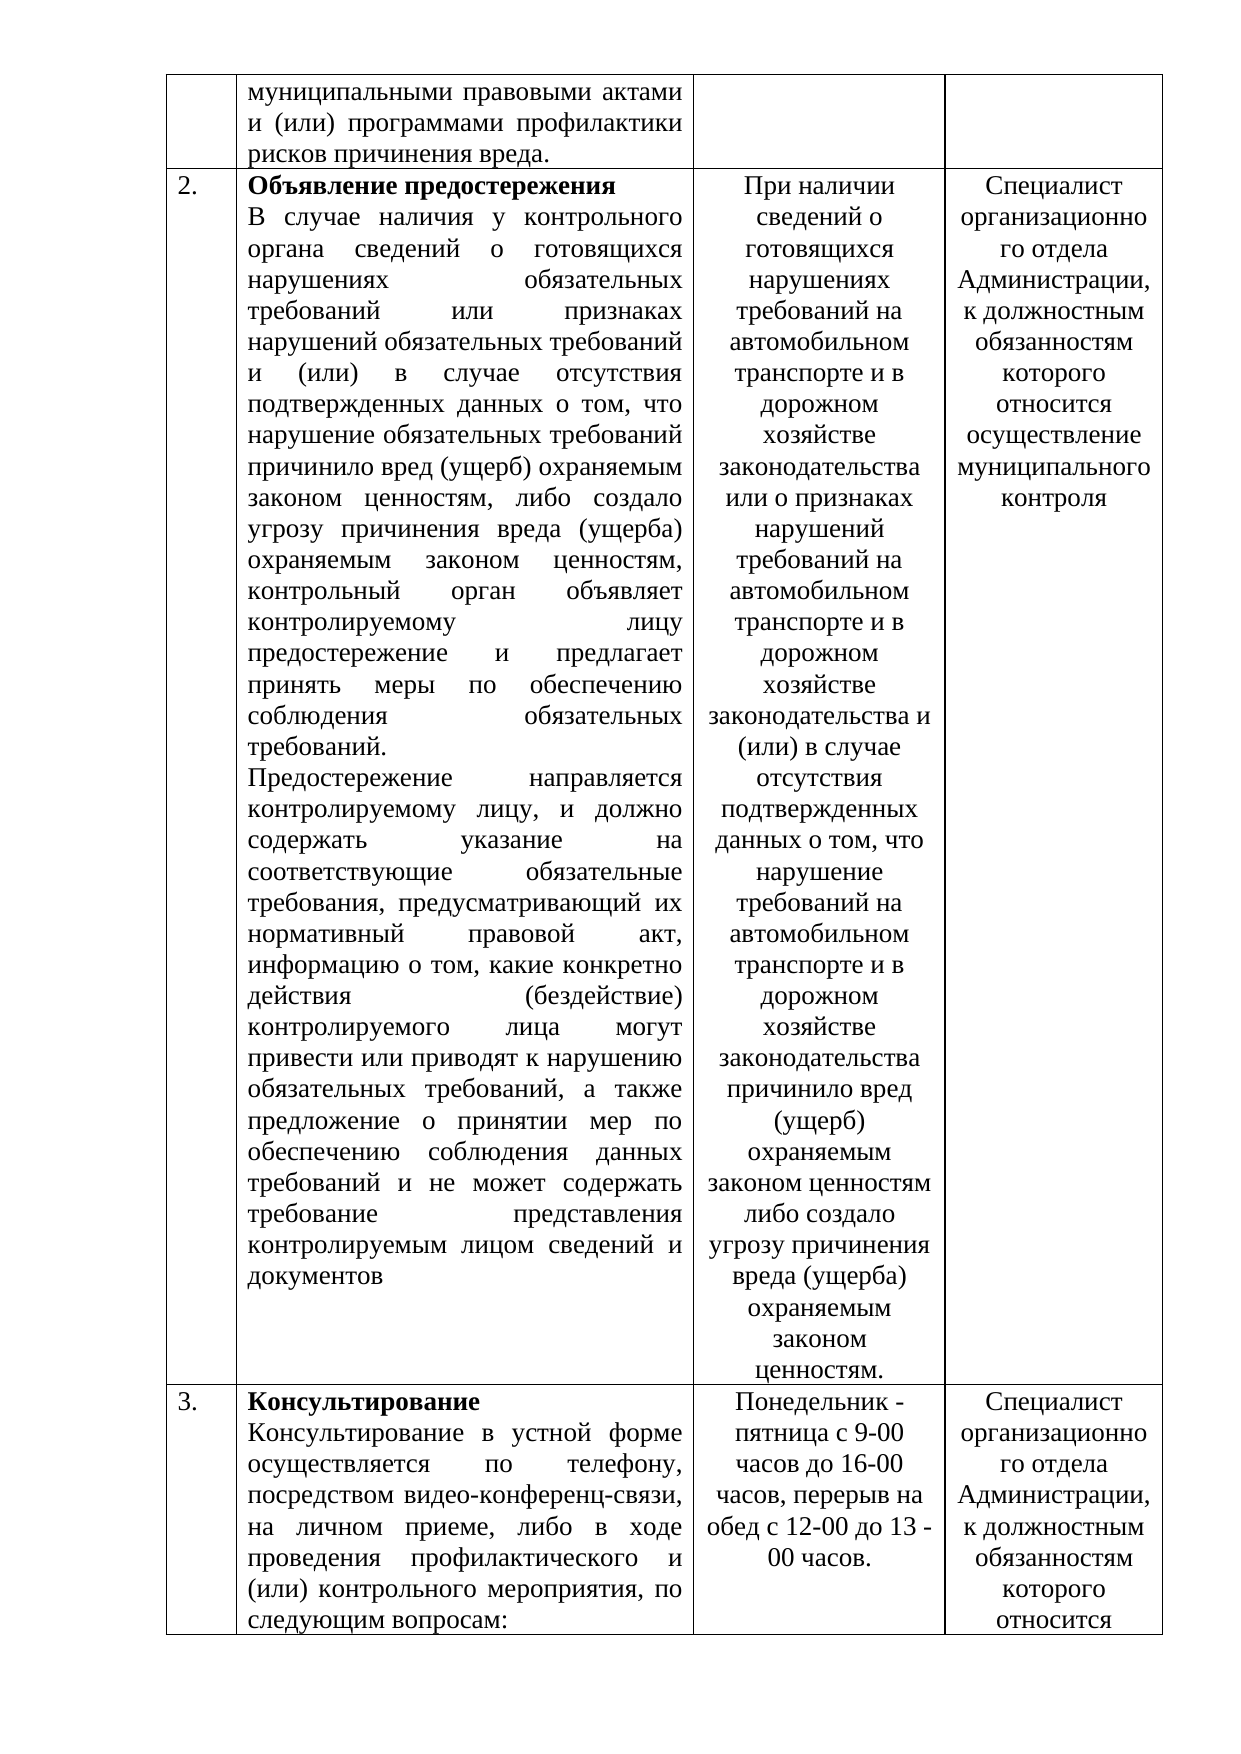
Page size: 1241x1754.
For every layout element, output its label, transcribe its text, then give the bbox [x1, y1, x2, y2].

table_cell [694, 75, 944, 168]
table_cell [237, 1385, 693, 1634]
table_cell 2. [167, 169, 236, 1384]
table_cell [694, 1385, 944, 1634]
table_cell 3. [167, 1385, 236, 1634]
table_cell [237, 75, 693, 168]
table_cell При наличии сведений о готовящихся нарушениях требований на автомобильном транспорте и в дорожном хозяйстве законодательства или о признаках нарушений требований на автомобильном транспорте и в дорожном хозяйстве законодательства и (или) в случае отсутствия подтвержденных данных о том, что нарушение требований на автомобильном транспорте и в дорожном хозяйстве законодательства причинило вред (ущерб) охраняемым законом ценностям либо создало угрозу причинения вреда (ущерба) охраняемым законом ценностям. [694, 169, 944, 1384]
table_cell [167, 75, 236, 168]
table_cell Специалист организационного отдела Администрации, к должностным обязанностям которого относится осуществление муниципального контроля [946, 169, 1162, 1384]
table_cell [946, 1385, 1162, 1634]
table_cell Объявление предостережения В случае наличия у контрольного органа сведений о готовящихся нарушениях обязательных требований или признаках нарушений обязательных требований и (или) в случае отсутствия подтвержденных данных о том, что нарушение обязательных требований причинило вред (ущерб) охраняемым законом ценностям, либо создало угрозу причинения вреда (ущерба) охраняемым законом ценностям, контрольный орган объявляет контролируемому лицу предостережение и предлагает принять меры по обеспечению соблюдения обязательных требований. Предостережение направляется контролируемому лицу, и должно содержать указание на соответствующие обязательные требования, предусматривающий их нормативный правовой акт, информацию о том, какие конкретно действия (бездействие) контролируемого лица могут привести или приводят к нарушению обязательных требований, а также предложение о принятии мер по обеспечению соблюдения данных требований и не может содержать требование представления контролируемым лицом сведений и документов [237, 169, 693, 1384]
